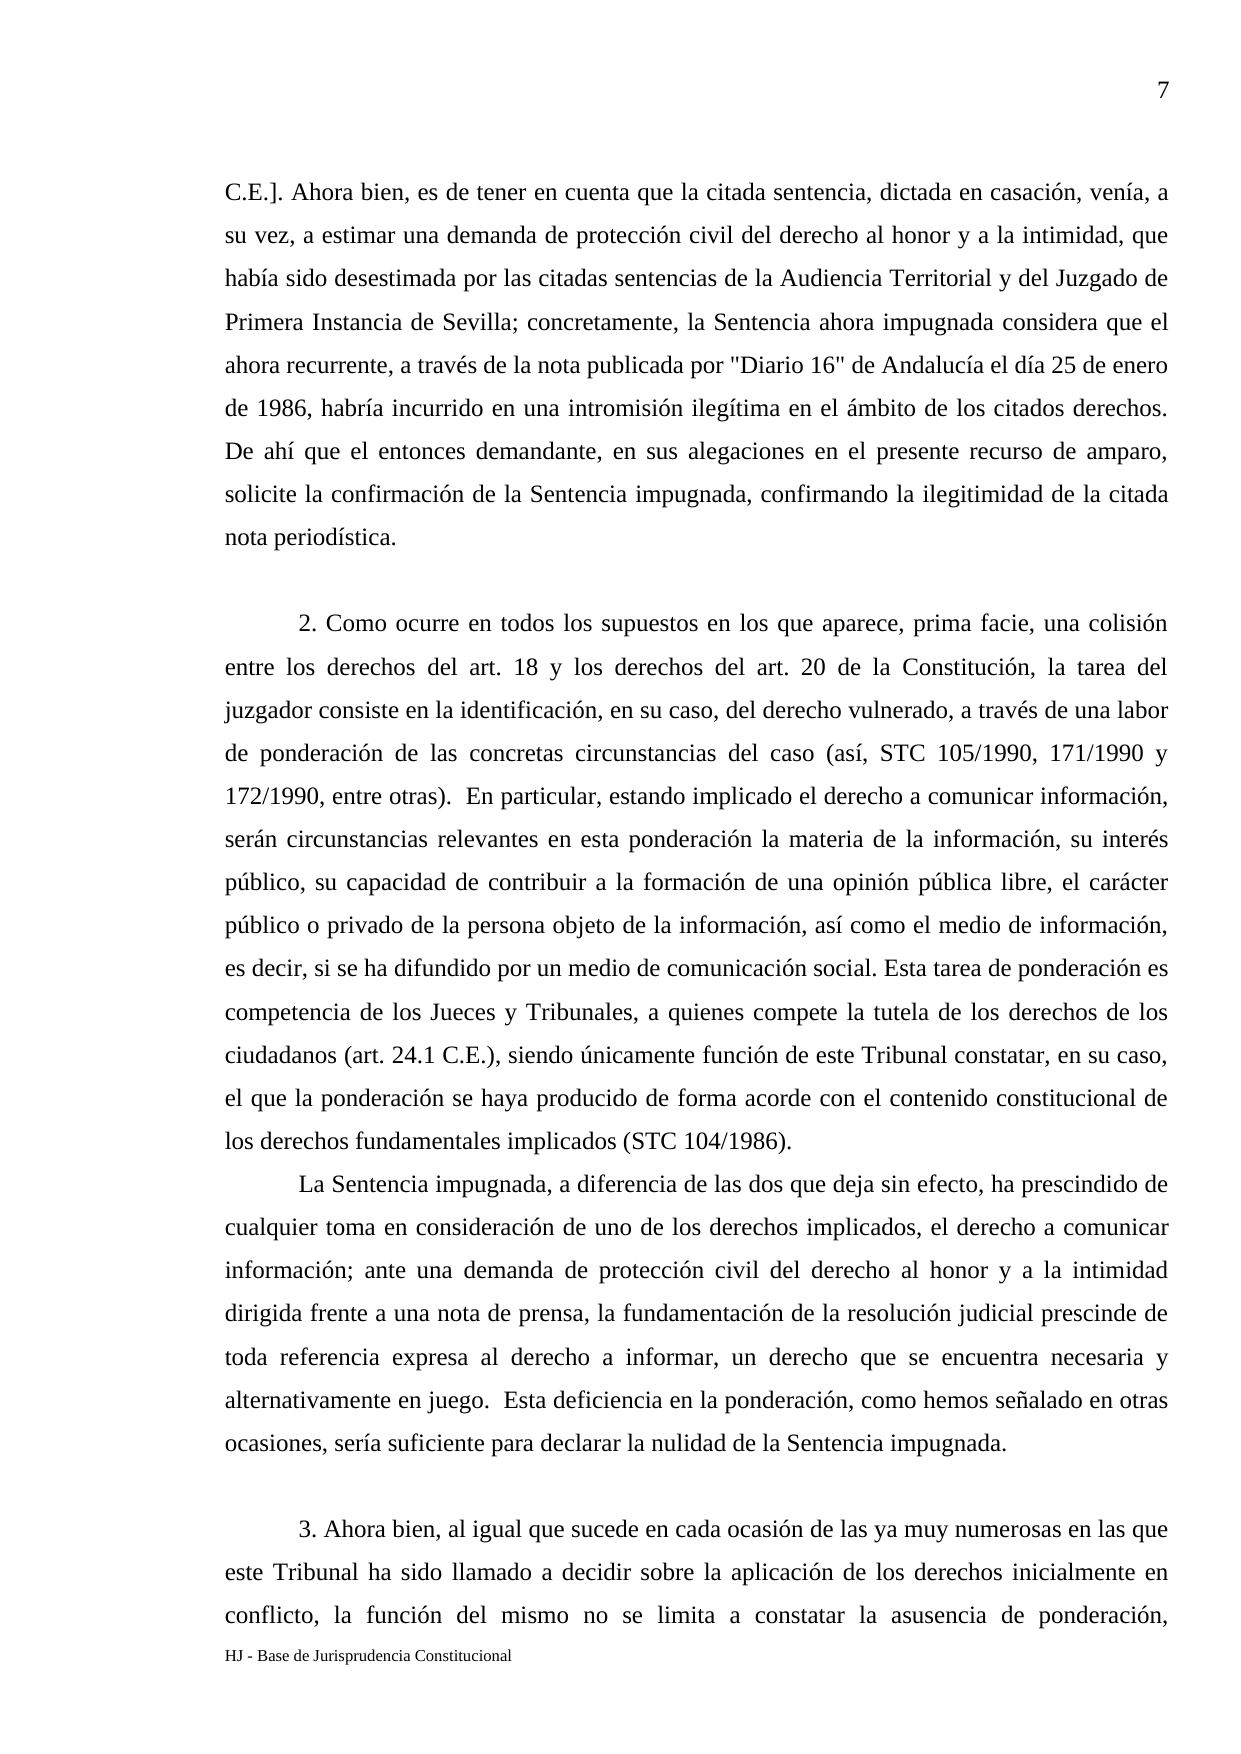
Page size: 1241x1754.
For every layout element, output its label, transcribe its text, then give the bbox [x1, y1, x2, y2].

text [224, 177, 1169, 551]
text La Sentencia impugnada, a diferencia de las dos que deja sin efecto, ha prescindido de cualquier toma en consideración de uno de los derechos implicados, el derecho a comunicar información; ante una demanda de protección civil del derecho al honor y a la intimidad dirigida frente a una nota de prensa, la fundamentación de la resolución judicial prescinde de toda referencia expresa al derecho a informar, un derecho que se encuentra necesaria y alternativamente en juego. Esta deficiencia en la ponderación, como hemos señalado en otras ocasiones, sería suficiente para declarar la nulidad de la Sentencia impugnada. [224, 1169, 1169, 1457]
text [224, 1514, 1169, 1629]
text 2. Como ocurre en todos los supuestos en los que aparece, prima facie, una colisión entre los derechos del art. 18 y los derechos del art. 20 de la Constitución, la tarea del juzgador consiste en la identificación, en su caso, del derecho vulnerado, a través de una labor de ponderación de las concretas circunstancias del caso (así, STC 105/1990, 171/1990 y 172/1990, entre otras). En particular, estando implicado el derecho a comunicar información, serán circunstancias relevantes en esta ponderación la materia de la información, su interés público, su capacidad de contribuir a la formación de una opinión pública libre, el carácter público o privado de la persona objeto de la información, así como el medio de información, es decir, si se ha difundido por un medio de comunicación social. Esta tarea de ponderación es competencia de los Jueces y Tribunales, a quienes compete la tutela de los derechos de los ciudadanos (art. 24.1 C.E.), siendo únicamente función de este Tribunal constatar, en su caso, el que la ponderación se haya producido de forma acorde con el contenido constitucional de los derechos fundamentales implicados (STC 104/1986). [224, 608, 1169, 1155]
